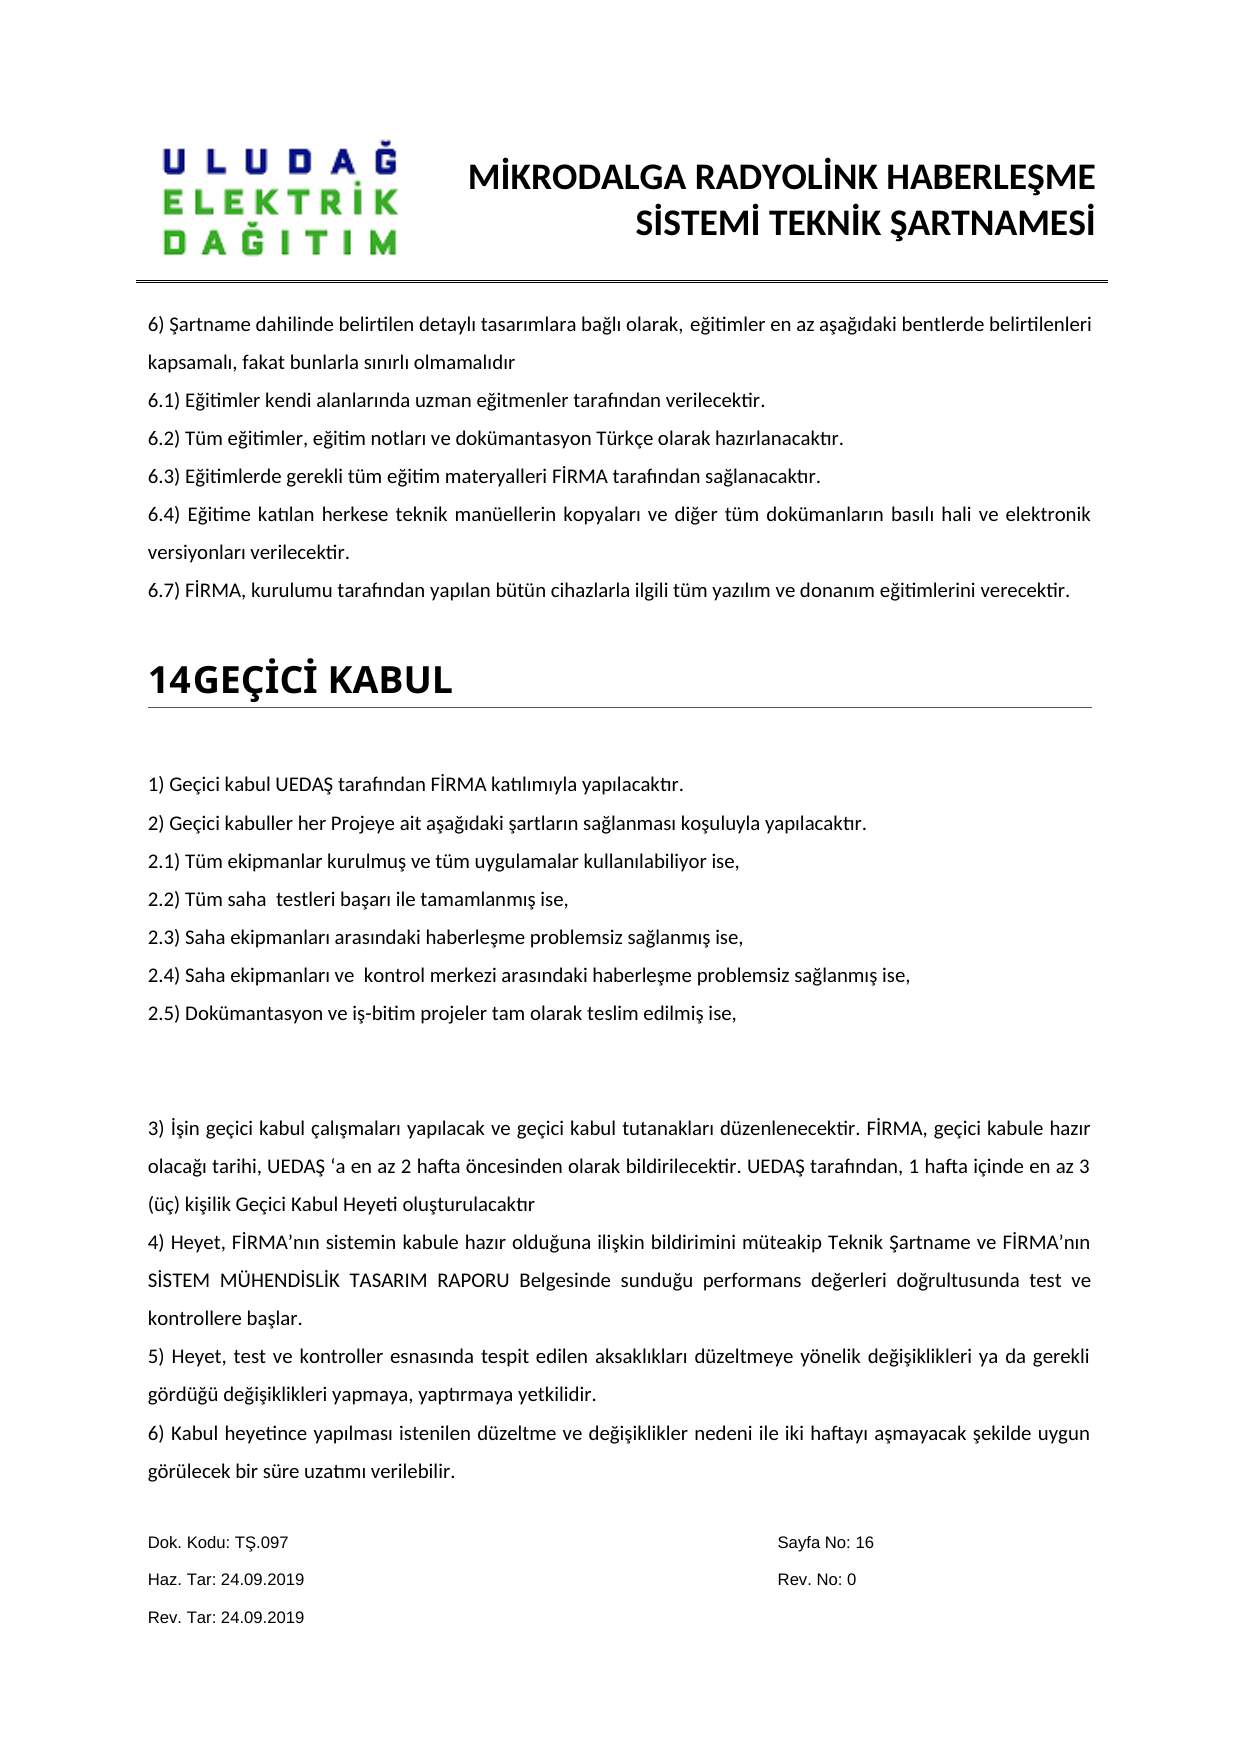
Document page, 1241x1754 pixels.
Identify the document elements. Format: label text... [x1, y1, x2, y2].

text 5) Heyet, test ve kontroller esnasında tespit edilen aksaklıkları düzeltmeye yönelik değişiklikleri ya da gerekli gördüğü değişiklikleri yapmaya, yaptırmaya yetkilidir. [148, 1343, 1092, 1407]
text 6) Şartname dahilinde belirtilen detaylı tasarımlara bağlı olarak, eğitimler en az aşağıdaki bentlerde belirtilenleri kapsamalı, fakat bunlarla sınırlı olmamalıdır [148, 311, 1092, 374]
text 2.4) Saha ekipmanları ve kontrol merkezi arasındaki haberleşme problemsiz sağlanmış ise, [148, 962, 1092, 988]
text 2.5) Dokümantasyon ve iş-bitim projeler tam olarak teslim edilmiş ise, [148, 1000, 1092, 1026]
subtitle GEÇİCİ KABUL [148, 654, 1092, 707]
text 6.7) FİRMA, kurulumu tarafından yapılan bütün cihazlarla ilgili tüm yazılım ve donanım eğitimlerini verecektir. [148, 578, 1092, 603]
text 2.2) Tüm saha testleri başarı ile tamamlanmış ise, [148, 886, 1092, 911]
text 2) Geçici kabuller her Projeye ait aşağıdaki şartların sağlanması koşuluyla yapılacaktır. [148, 810, 1092, 835]
text 6.3) Eğitimlerde gerekli tüm eğitim materyalleri FİRMA tarafından sağlanacaktır. [148, 463, 1092, 489]
text 6) Kabul heyetince yapılması istenilen düzeltme ve değişiklikler nedeni ile iki haftayı aşmayacak şekilde uygun görülecek bir süre uzatımı verilebilir. [148, 1420, 1092, 1483]
text 3) İşin geçici kabul çalışmaları yapılacak ve geçici kabul tutanakları düzenlenecektir. FİRMA, geçici kabule hazır olacağı tarihi, UEDAŞ ‘a en az 2 hafta öncesinden olarak bildirilecektir. UEDAŞ tarafından, 1 hafta içinde en az 3 (üç) kişilik Geçici Kabul Heyeti oluşturulacaktır [148, 1115, 1092, 1216]
text 6.2) Tüm eğitimler, eğitim notları ve dokümantasyon Türkçe olarak hazırlanacaktır. [148, 425, 1092, 451]
text 2.3) Saha ekipmanları arasındaki haberleşme problemsiz sağlanmış ise, [148, 924, 1092, 949]
text 6.4) Eğitime katılan herkese teknik manüellerin kopyaları ve diğer tüm dokümanların basılı hali ve elektronik versiyonları verilecektir. [148, 501, 1092, 565]
text 1) Geçici kabul UEDAŞ tarafından FİRMA katılımıyla yapılacaktır. [148, 772, 1092, 797]
picture [147, 133, 415, 264]
text 6.1) Eğitimler kendi alanlarında uzman eğitmenler tarafından verilecektir. [148, 387, 1092, 412]
text 2.1) Tüm ekipmanlar kurulmuş ve tüm uygulamalar kullanılabiliyor ise, [148, 848, 1092, 873]
text 4) Heyet, FİRMA’nın sistemin kabule hazır olduğuna ilişkin bildirimini müteakip Teknik Şartname ve FİRMA’nın SİSTEM MÜHENDİSLİK TASARIM RAPORU Belgesinde sunduğu performans değerleri doğrultusunda test ve kontrollere başlar. [148, 1229, 1092, 1331]
